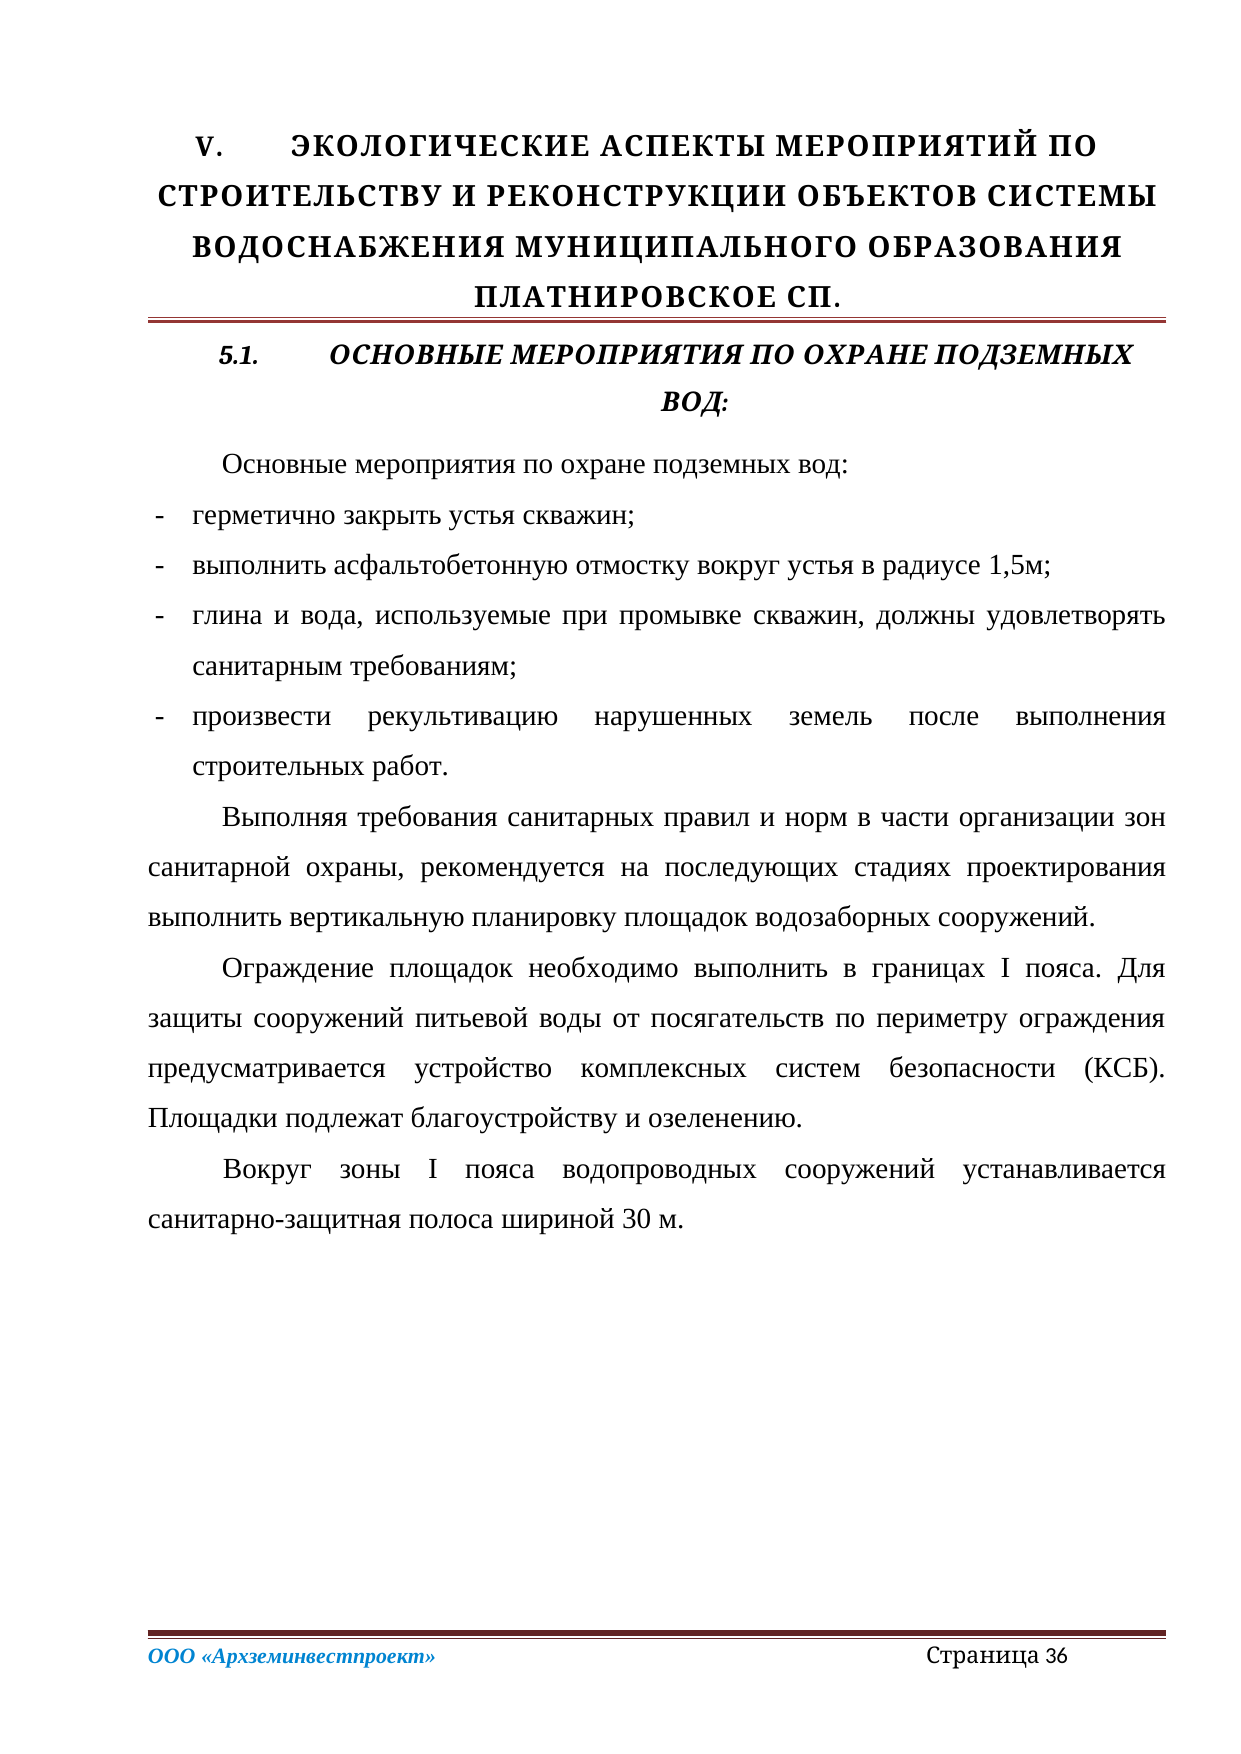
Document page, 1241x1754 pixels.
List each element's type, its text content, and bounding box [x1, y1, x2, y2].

list произвести рекультивацию нарушенных земель после выполнения строительных работ. [154, 698, 1166, 782]
text Основные мероприятия по охране подземных вод: [148, 447, 1166, 480]
text Вокруг зоны I пояса водопроводных сооружений устанавливается санитарно-защитная полоса шириной 30 м. [148, 1151, 1166, 1235]
subtitle Экологические аспекты мероприятий по строительству и реконструкции объектов системы водоснабжения муниципального образования Платнировское СП. [148, 130, 1166, 317]
list Основные мероприятия по охране подземных вод: [185, 340, 1166, 418]
list глина и вода, используемые при промывке скважин, должны удовлетворять санитарным требованиям; [154, 598, 1166, 682]
text Выполняя требования санитарных правил и норм в части организации зон санитарной охраны, рекомендуется на последующих стадиях проектирования выполнить вертикальную планировку площадок водозаборных сооружений. [148, 799, 1166, 933]
text Ограждение площадок необходимо выполнить в границах I пояса. Для защиты сооружений питьевой воды от посягательств по периметру ограждения предусматривается устройство комплексных систем безопасности (КСБ). Площадки подлежат благоустройству и озеленению. [148, 950, 1166, 1134]
list выполнить асфальтобетонную отмостку вокруг устья в радиусе 1,5м; [154, 547, 1166, 581]
list герметично закрыть устья скважин; [154, 497, 1166, 531]
